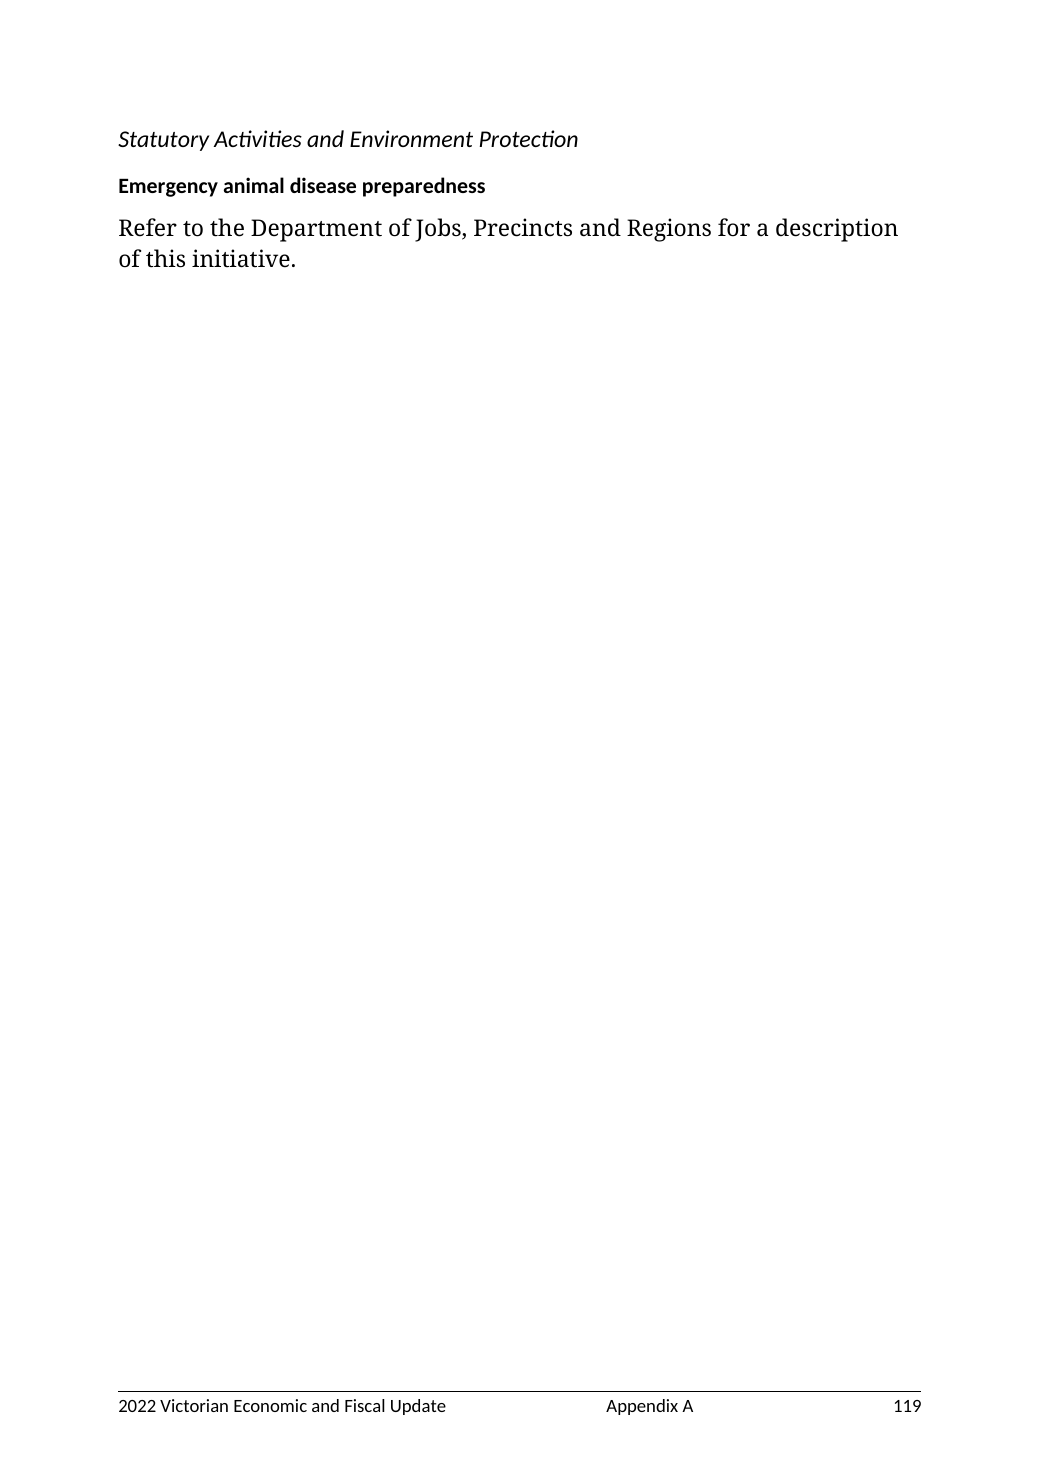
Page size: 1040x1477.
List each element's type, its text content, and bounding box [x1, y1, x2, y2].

subtitle Emergency animal disease preparedness [118, 172, 921, 199]
subtitle Statutory Activities and Environment Protection [118, 124, 921, 153]
text Refer to the Department of Jobs, Precincts and Regions for a description of this initiative. [118, 211, 921, 274]
